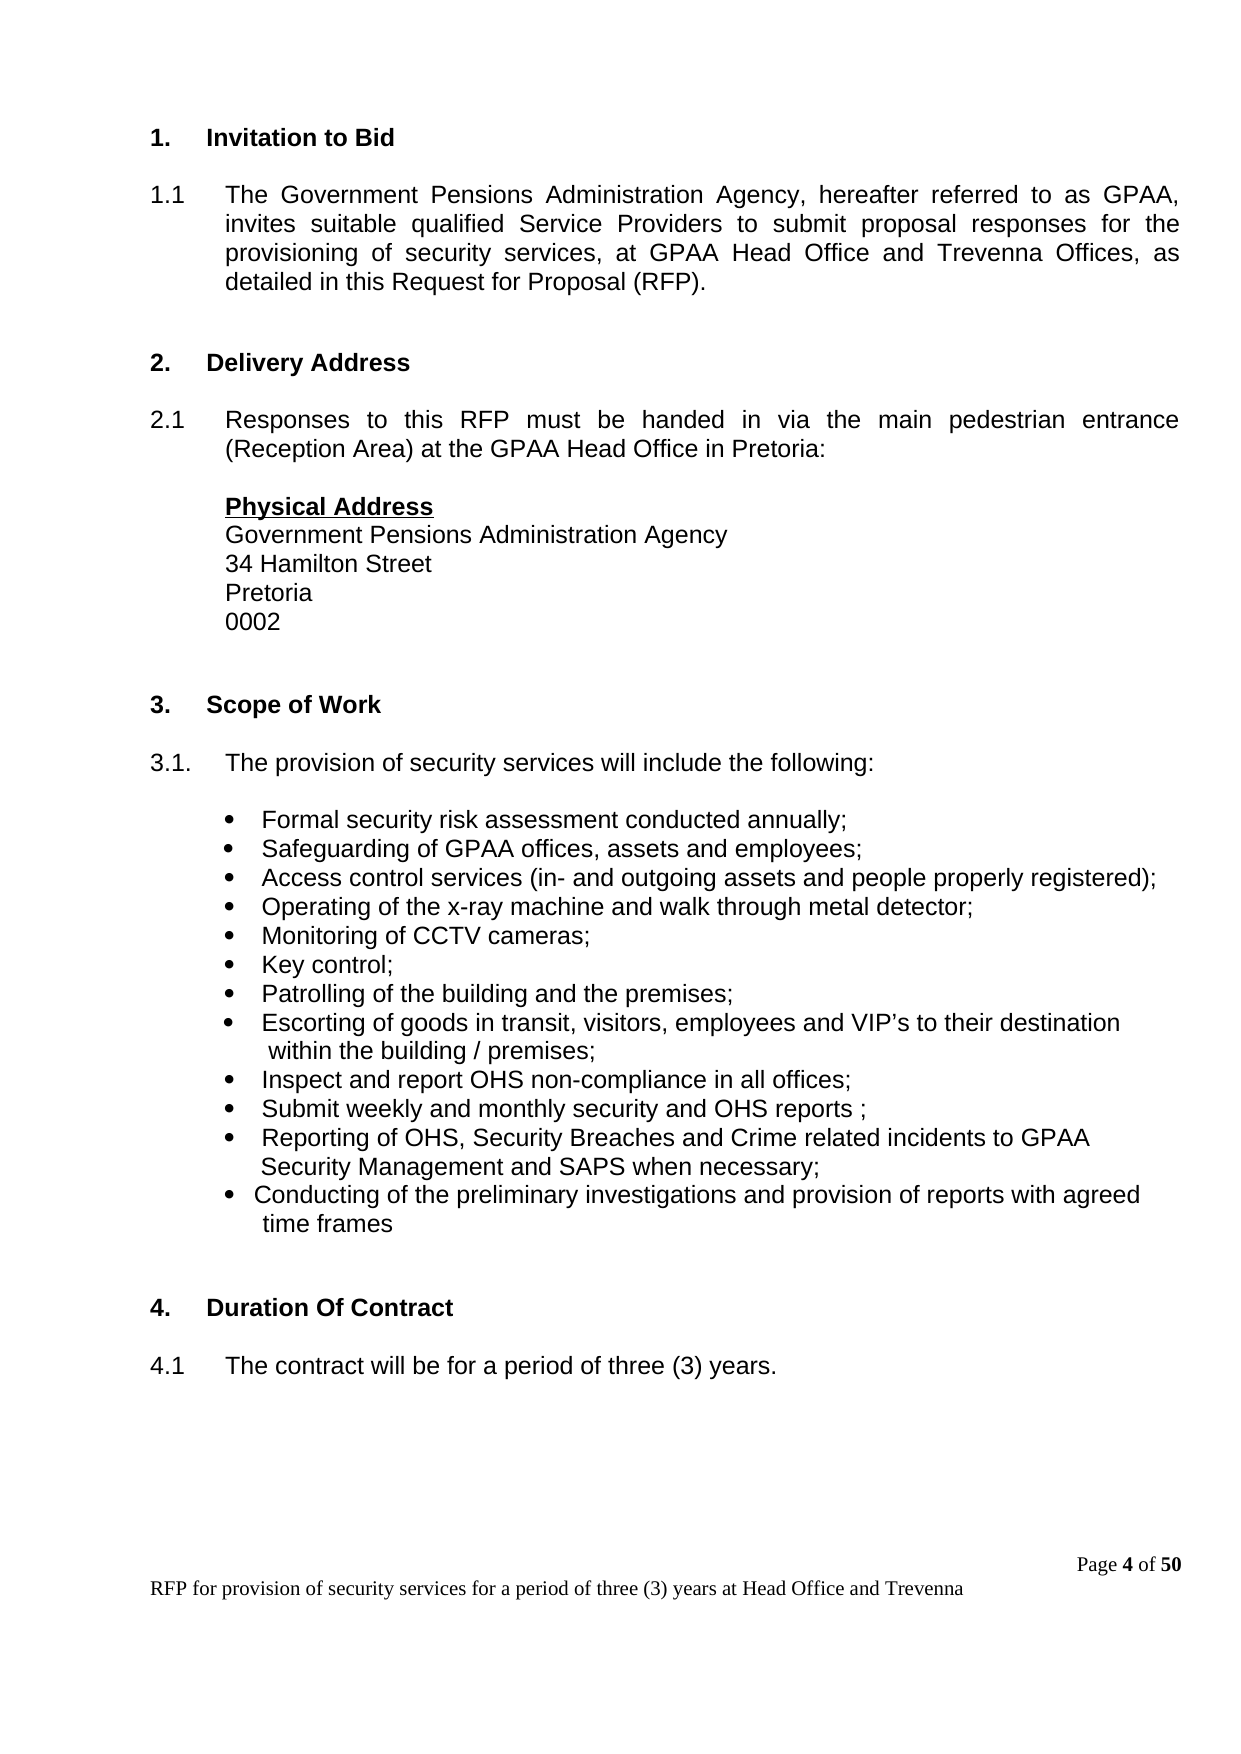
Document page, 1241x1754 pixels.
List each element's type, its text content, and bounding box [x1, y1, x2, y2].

list Monitoring of CCTV cameras; [225, 921, 1181, 950]
list Reporting of OHS, Security Breaches and Crime related incidents to GPAA [225, 1123, 1181, 1152]
list Patrolling of the building and the premises; [225, 979, 1181, 1007]
list Key control; [225, 950, 1181, 979]
list Conducting of the preliminary investigations and provision of reports with agreed time frames [225, 1180, 1181, 1238]
text 3.1. The provision of security services will include the following: [150, 748, 1181, 777]
list Operating of the x-ray machine and walk through metal detector; [225, 892, 1181, 921]
text Security Management and SAPS when necessary; [225, 1152, 1181, 1180]
text Physical Address [225, 492, 1181, 520]
list Access control services (in- and outgoing assets and people properly registered); [225, 863, 1181, 892]
text 4.1 The contract will be for a period of three (3) years. [150, 1351, 1181, 1379]
text Invitation to Bid [150, 123, 1181, 151]
text 34 Hamilton Street [225, 549, 1181, 578]
text Scope of Work [150, 691, 1181, 719]
text 0002 [225, 607, 1181, 635]
text 1.1 The Government Pensions Administration Agency, hereafter referred to as GPAA, invites suitable qualified Service Providers to submit proposal responses for the provisioning of security services, at GPAA Head Office and Trevenna Offices, as detailed in this Request for Proposal (RFP). [150, 180, 1181, 295]
list Inspect and report OHS non-compliance in all offices; [225, 1065, 1181, 1094]
list Safeguarding of GPAA offices, assets and employees; [224, 834, 1181, 863]
text 2.1 Responses to this RFP must be handed in via the main pedestrian entrance (Reception Area) at the GPAA Head Office in Pretoria: [150, 405, 1181, 463]
list Escorting of goods in transit, visitors, employees and VIP’s to their destination within the building / premises; [224, 1007, 1181, 1065]
list Formal security risk assessment conducted annually; [225, 806, 1181, 834]
text Duration Of Contract [150, 1293, 1181, 1322]
text Government Pensions Administration Agency [225, 520, 1181, 549]
text Pretoria [225, 578, 1181, 607]
list Submit weekly and monthly security and OHS reports ; [225, 1094, 1181, 1123]
text Delivery Address [150, 348, 1181, 377]
